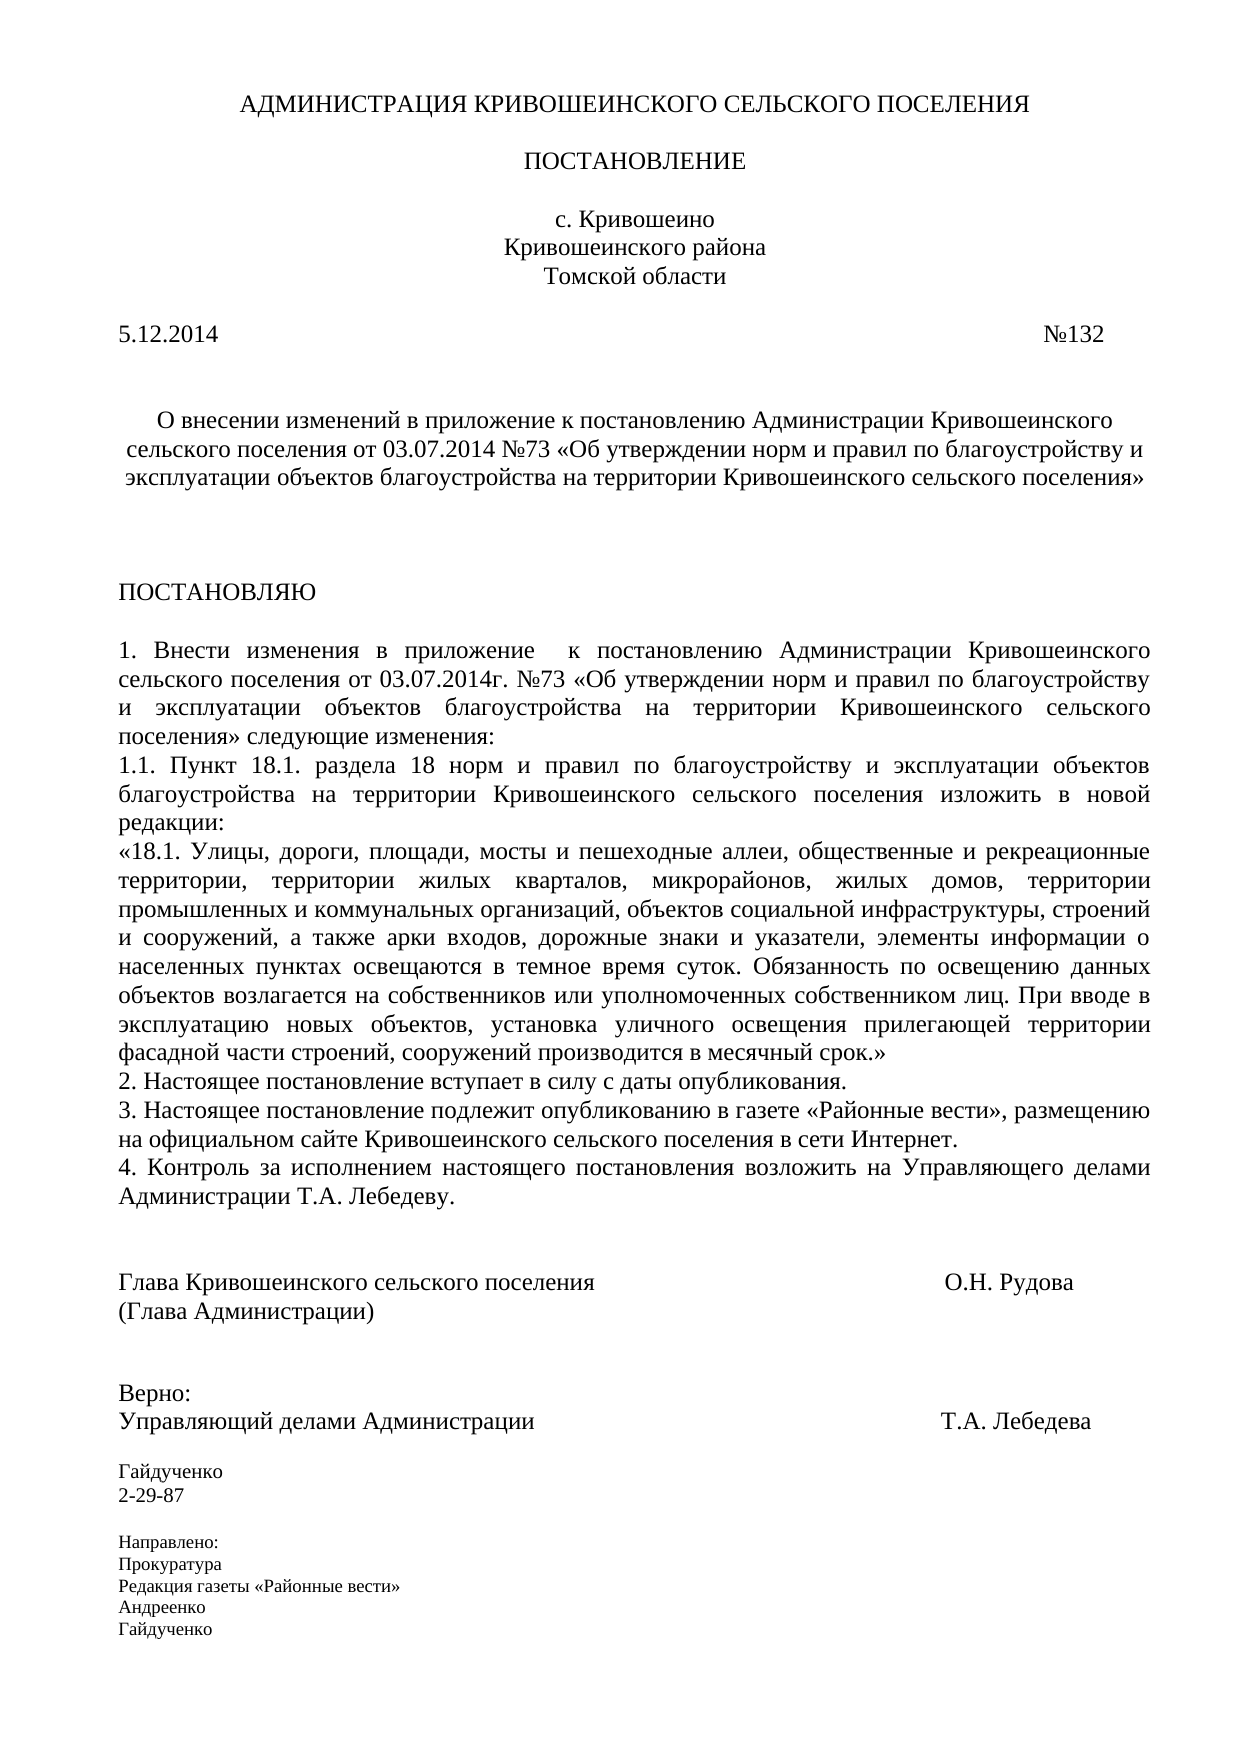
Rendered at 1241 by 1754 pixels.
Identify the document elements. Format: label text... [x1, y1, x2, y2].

text «18.1. Улицы, дороги, площади, мосты и пешеходные аллеи, общественные и рекреационные территории, территории жилых кварталов, микрорайонов, жилых домов, территории промышленных и коммунальных организаций, объектов социальной инфраструктуры, строений и сооружений, а также арки входов, дорожные знаки и указатели, элементы информации о населенных пунктах освещаются в темное время суток. Обязанность по освещению данных объектов возлагается на собственников или уполномоченных собственником лиц. При вводе в эксплуатацию новых объектов, установка уличного освещения прилегающей территории фасадной части строений, сооружений производится в месячный срок.» [118, 836, 1152, 1066]
text 1.1. Пункт 18.1. раздела 18 норм и правил по благоустройству и эксплуатации объектов благоустройства на территории Кривошеинского сельского поселения изложить в новой редакции: [118, 750, 1152, 836]
text Гайдученко [118, 1618, 1152, 1639]
text АДМИНИСТРАЦИЯ КРИВОШЕИНСКОГО СЕЛЬСКОГО ПОСЕЛЕНИЯ [118, 89, 1152, 117]
text Глава Кривошеинского сельского поселения О.Н. Рудова [118, 1267, 1152, 1296]
text 2. Настоящее постановление вступает в силу с даты опубликования. [118, 1066, 1152, 1095]
text Кривошеинского района [118, 232, 1152, 261]
text Верно: [118, 1378, 1152, 1406]
text с. Кривошеино [118, 204, 1152, 232]
text Управляющий делами Администрации Т.А. Лебедева [118, 1406, 1152, 1435]
text (Глава Администрации) [118, 1296, 1152, 1325]
text Андреенко [118, 1596, 1152, 1618]
text 2-29-87 [118, 1483, 1152, 1507]
text Томской области [118, 261, 1152, 290]
text ПОСТАНОВЛЯЮ [118, 577, 1152, 606]
text 4. Контроль за исполнением настоящего постановления возложить на Управляющего делами Администрации Т.А. Лебедеву. [118, 1152, 1152, 1210]
text О внесении изменений в приложение к постановлению Администрации Кривошеинского сельского поселения от 03.07.2014 №73 «Об утверждении норм и правил по благоустройству и эксплуатации объектов благоустройства на территории Кривошеинского сельского поселения» [118, 405, 1152, 491]
text Прокуратура [118, 1553, 1152, 1574]
text 3. Настоящее постановление подлежит опубликованию в газете «Районные вести», размещению на официальном сайте Кривошеинского сельского поселения в сети Интернет. [118, 1095, 1152, 1152]
text 5.12.2014 №132 [118, 319, 1152, 347]
text Направлено: [118, 1531, 1152, 1553]
text 1. Внести изменения в приложение к постановлению Администрации Кривошеинского сельского поселения от 03.07.2014г. №73 «Об утверждении норм и правил по благоустройству и эксплуатации объектов благоустройства на территории Кривошеинского сельского поселения» следующие изменения: [118, 635, 1152, 750]
text Гайдученко [118, 1459, 1152, 1483]
text ПОСТАНОВЛЕНИЕ [118, 146, 1152, 175]
text Редакция газеты «Районные вести» [118, 1574, 1152, 1596]
